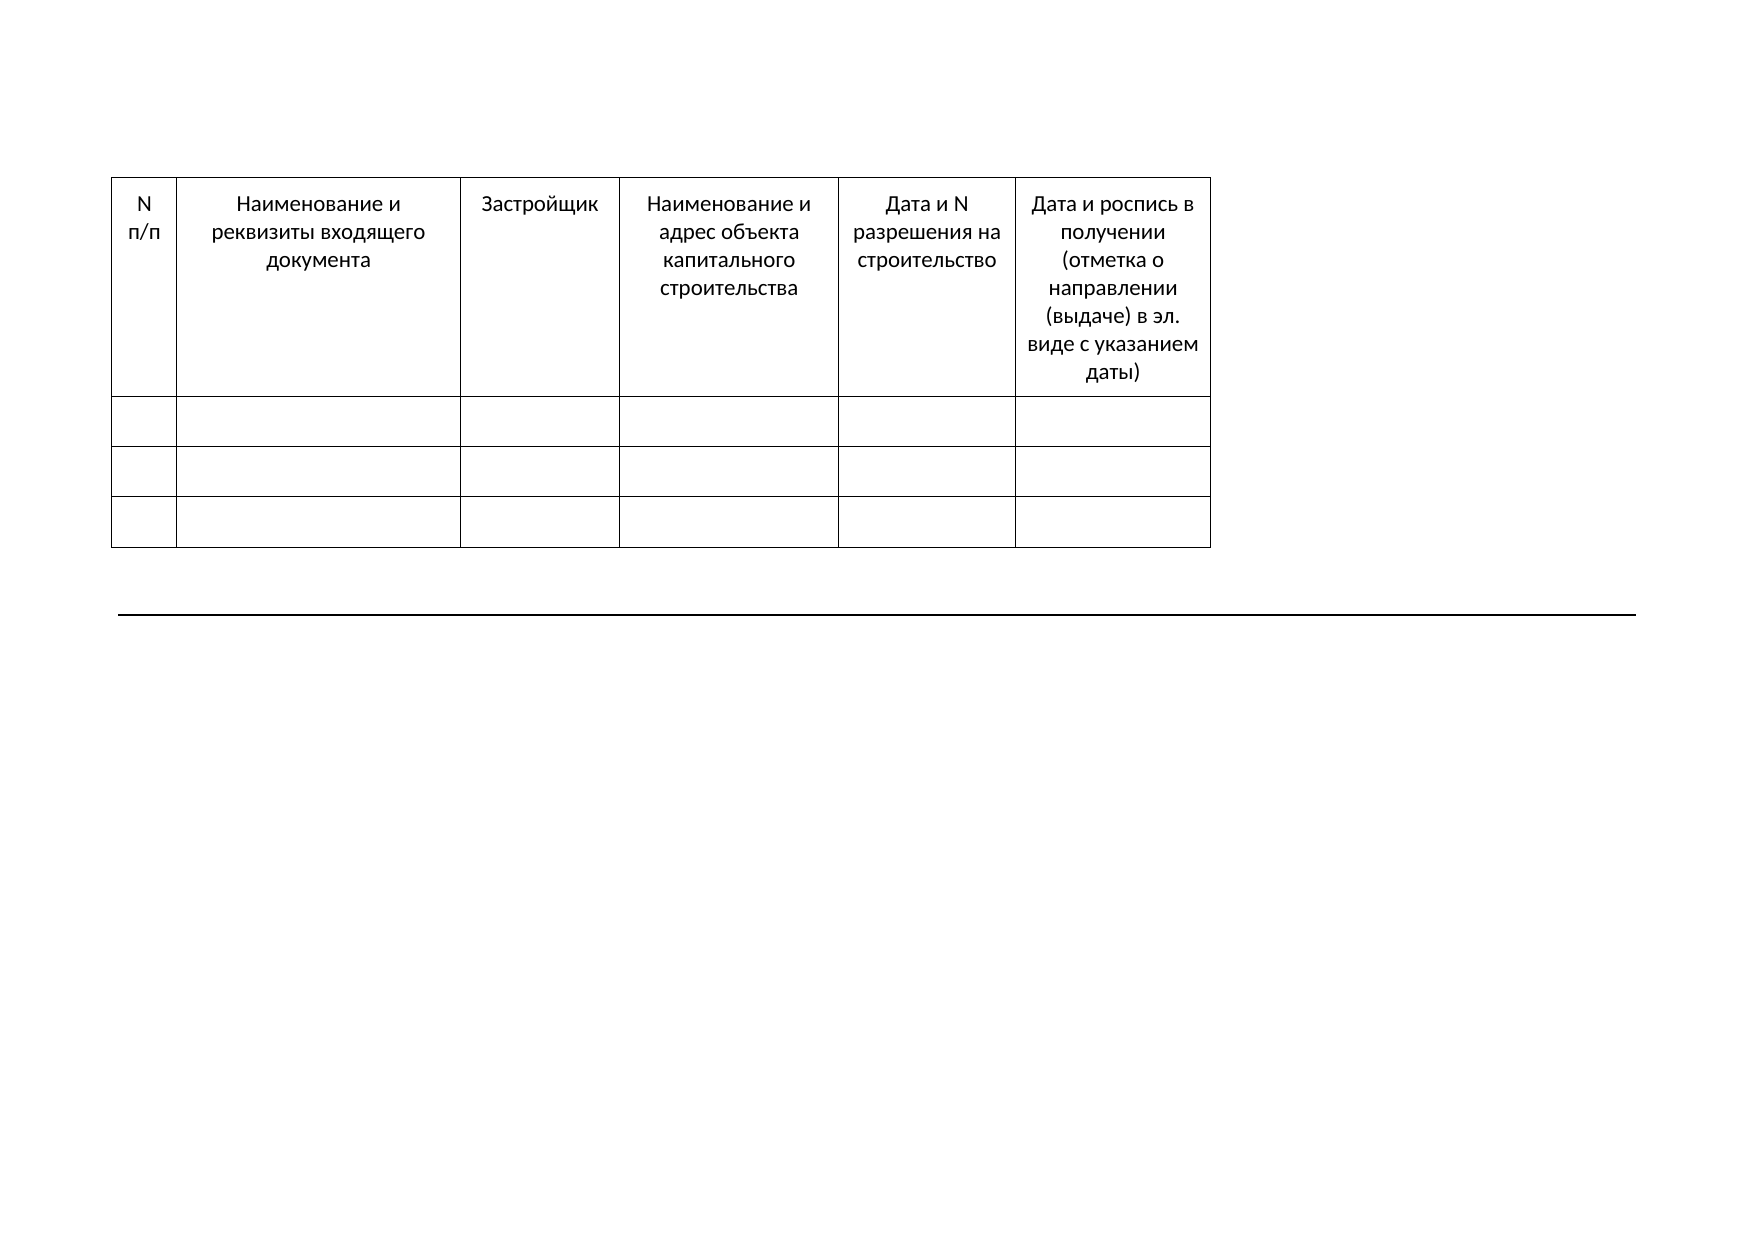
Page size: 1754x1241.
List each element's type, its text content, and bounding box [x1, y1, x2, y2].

table_header Дата и N разрешения на строительство [839, 178, 1015, 396]
table_cell [1016, 397, 1210, 446]
table_cell [620, 397, 838, 446]
table_cell [620, 447, 838, 496]
table_cell [1016, 497, 1210, 547]
table_header Застройщик [461, 178, 619, 396]
table_header Наименование и адрес объекта капитального строительства [620, 178, 838, 396]
table_header Наименование и реквизиты входящего документа [177, 178, 460, 396]
table_cell [839, 397, 1015, 446]
table_header Дата и роспись в получении (отметка о направлении (выдаче) в эл. виде с указанием даты) [1016, 178, 1210, 396]
table_cell [112, 397, 176, 446]
table_cell [839, 497, 1015, 547]
table_header N п/п [112, 178, 176, 396]
table_cell [177, 497, 460, 547]
table_cell [112, 497, 176, 547]
table_cell [177, 397, 460, 446]
table_cell [839, 447, 1015, 496]
table_cell [620, 497, 838, 547]
table_cell [112, 447, 176, 496]
table_cell [1016, 447, 1210, 496]
table_cell [177, 447, 460, 496]
table_cell [461, 497, 619, 547]
table_cell [461, 397, 619, 446]
table_cell [461, 447, 619, 496]
